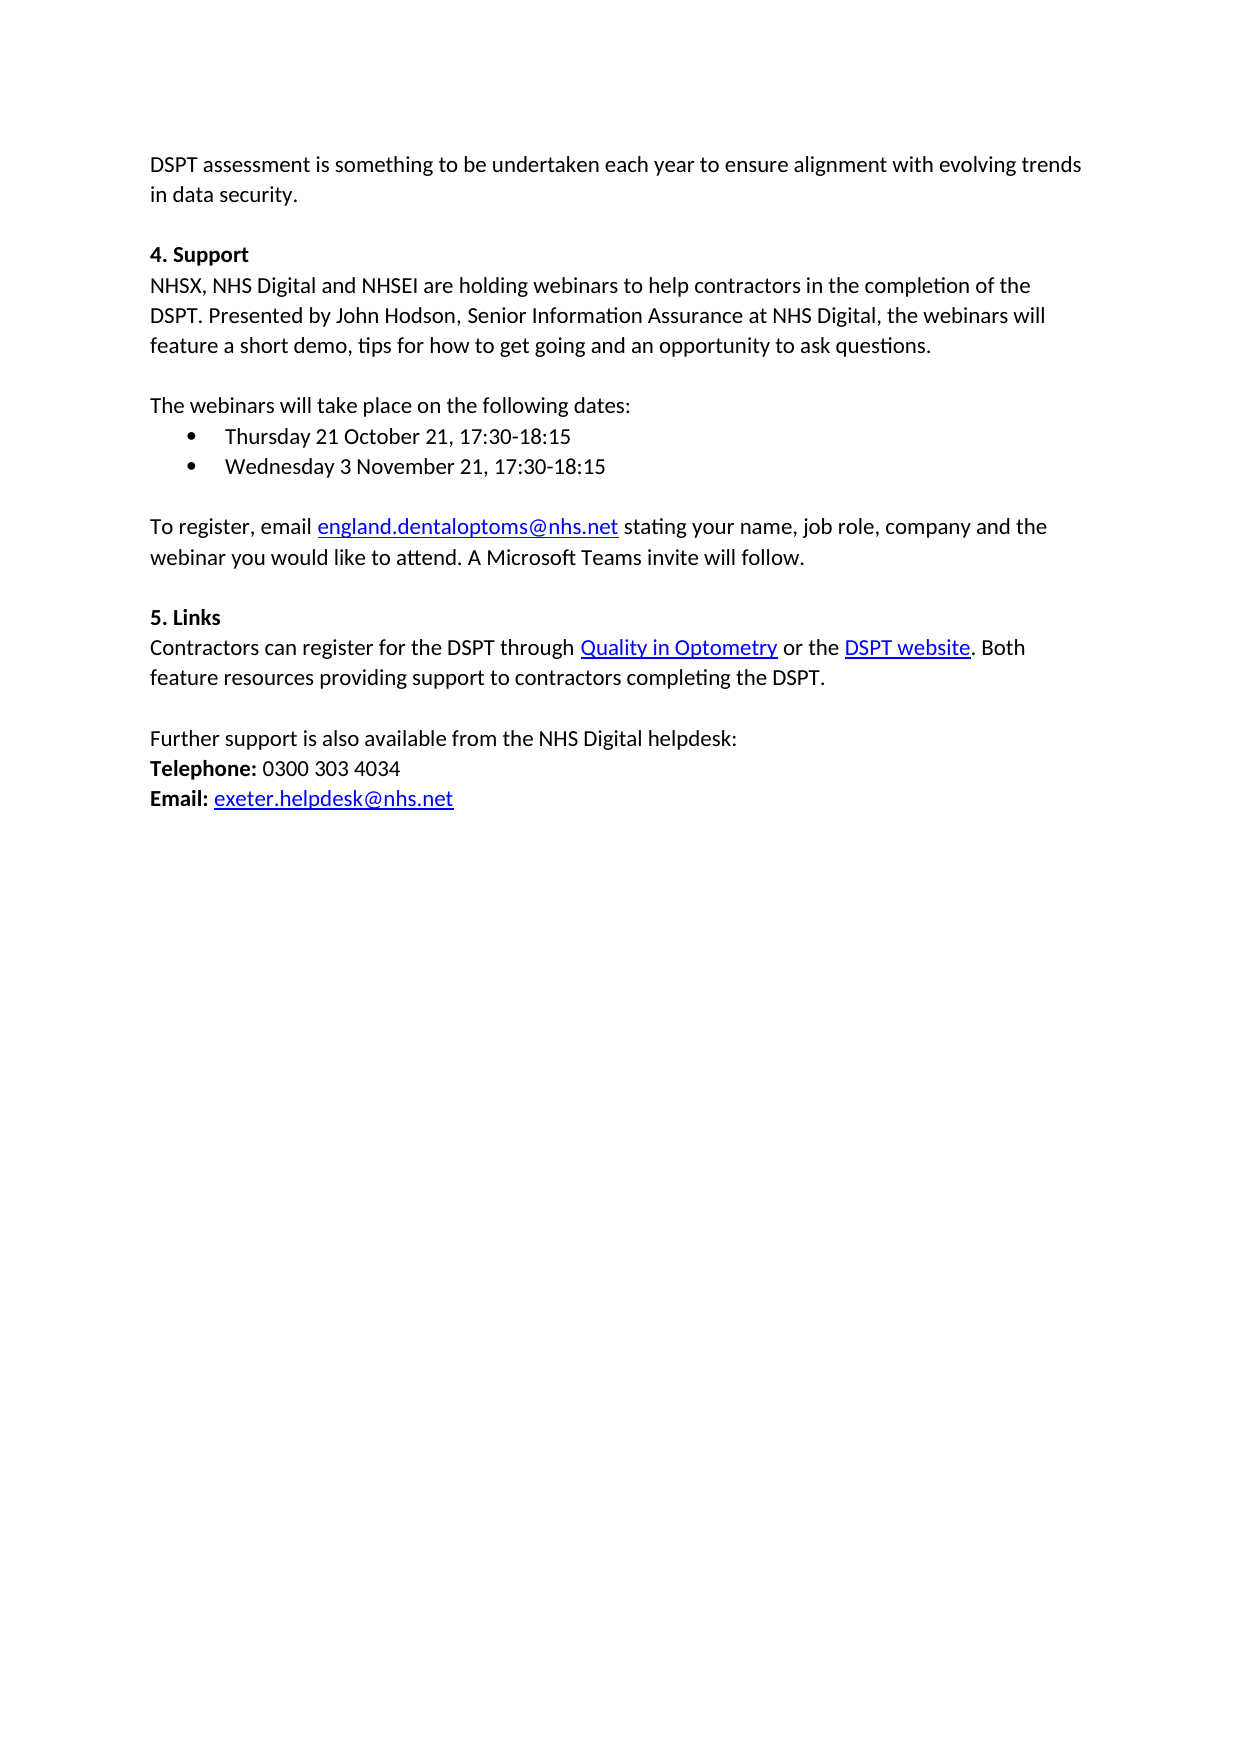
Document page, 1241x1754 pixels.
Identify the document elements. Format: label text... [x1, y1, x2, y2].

list Thursday 21 October 21, 17:30-18:15 [187, 422, 1090, 450]
text DSPT assessment is something to be undertaken each year to ensure alignment with evolving trends in data security. [150, 150, 1090, 208]
text To register, email england.dentaloptoms@nhs.net stating your name, job role, company and the webinar you would like to attend. A Microsoft Teams invite will follow. [150, 512, 1090, 571]
text Telephone: 0300 303 4034 [150, 754, 1090, 782]
text The webinars will take place on the following dates: [150, 392, 1090, 420]
list Wednesday 3 November 21, 17:30-18:15 [187, 452, 1090, 480]
text Email: exeter.helpdesk@nhs.net [150, 784, 1090, 812]
text 4. Support [150, 241, 1090, 269]
text Further support is also available from the NHS Digital helpdesk: [150, 724, 1090, 752]
text 5. Links [150, 603, 1090, 631]
text Contractors can register for the DSPT through Quality in Optometry or the DSPT website. Both feature resources providing support to contractors completing the DSPT. [150, 633, 1090, 692]
text NHSX, NHS Digital and NHSEI are holding webinars to help contractors in the completion of the DSPT. Presented by John Hodson, Senior Information Assurance at NHS Digital, the webinars will feature a short demo, tips for how to get going and an opportunity to ask questions. [150, 271, 1090, 359]
